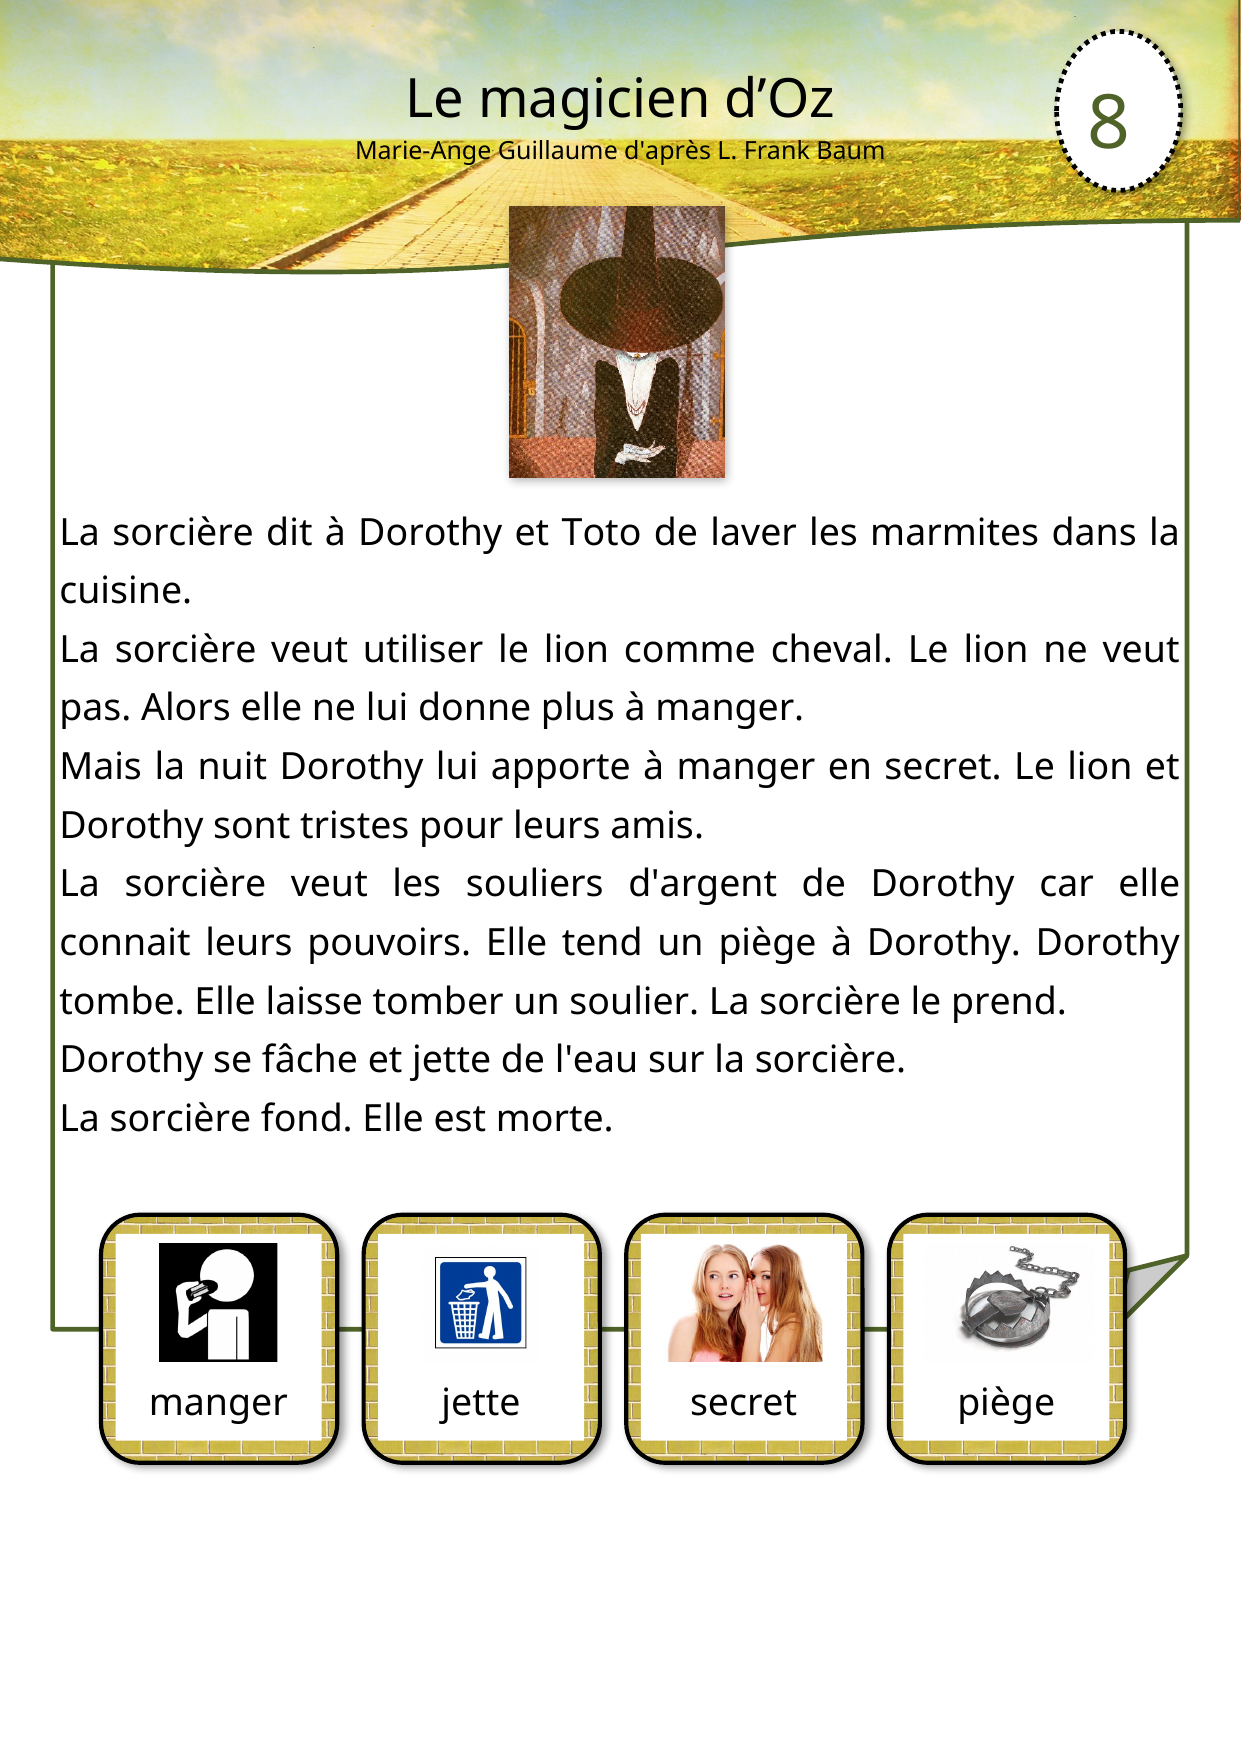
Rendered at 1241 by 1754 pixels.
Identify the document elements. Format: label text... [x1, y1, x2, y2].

text La sorcière veut utiliser le lion comme cheval. Le lion ne veut pas. Alors elle ne lui donne plus à manger. [59, 622, 1181, 732]
text La sorcière veut les souliers d'argent de Dorothy car elle connait leurs pouvoirs. Elle tend un piège à Dorothy. Dorothy tombe. Elle laisse tomber un soulier. La sorcière le prend. [59, 857, 1181, 1025]
subtitle Marie-Ange Guillaume d'après L. Frank Baum [59, 133, 1068, 167]
picture [629, 1217, 860, 1460]
picture [0, 0, 1238, 478]
text La sorcière dit à Dorothy et Toto de laver les marmites dans la cuisine. [59, 505, 1181, 614]
text Dorothy se fâche et jette de l'eau sur la sorcière. [59, 1033, 1181, 1084]
picture [104, 1217, 335, 1460]
picture [891, 1217, 1123, 1460]
subtitle Le magicien d’Oz [59, 59, 1069, 133]
text Mais la nuit Dorothy lui apporte à manger en secret. Le lion et Dorothy sont tristes pour leurs amis. [59, 739, 1181, 849]
text La sorcière fond. Elle est morte. [59, 1091, 1181, 1142]
picture [366, 1217, 597, 1460]
